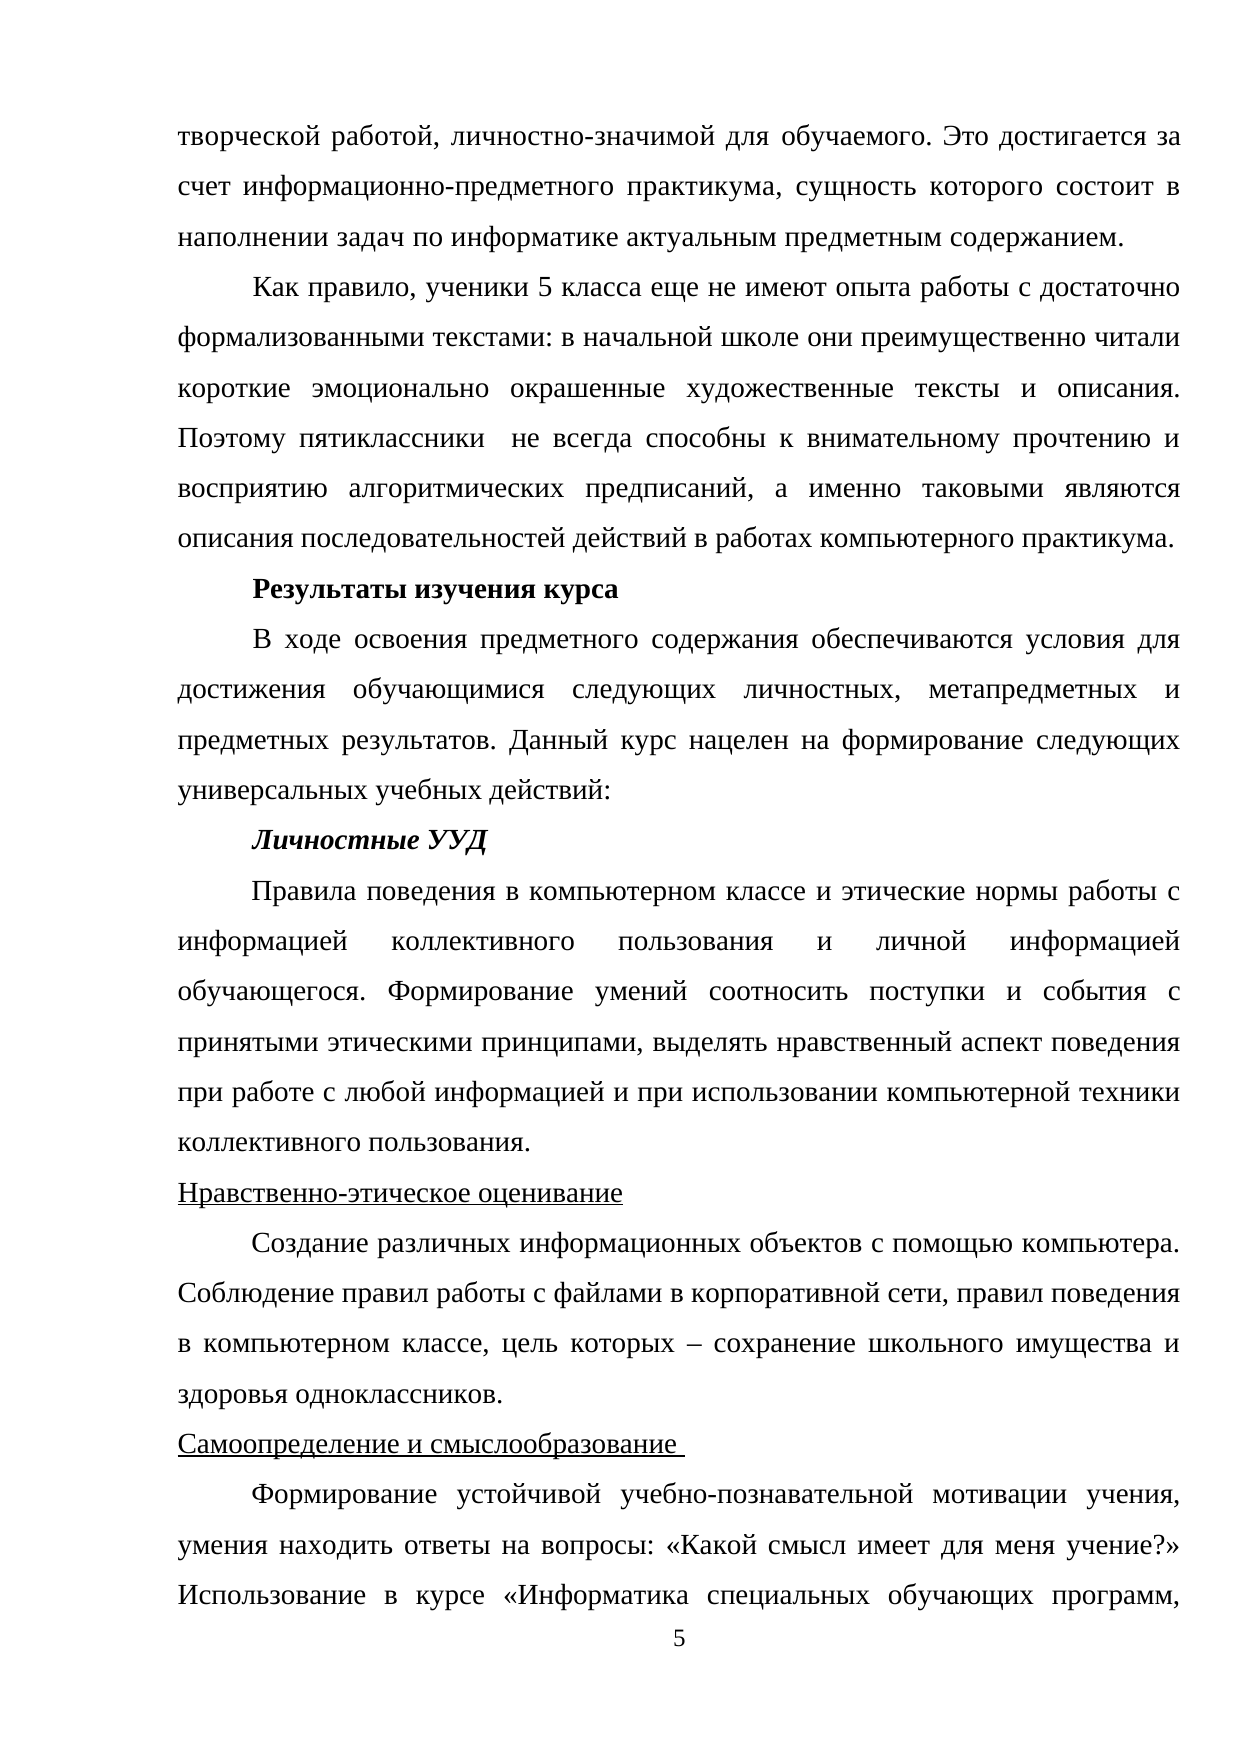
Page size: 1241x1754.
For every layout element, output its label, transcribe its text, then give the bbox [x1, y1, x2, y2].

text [177, 118, 1181, 252]
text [177, 1477, 1181, 1611]
text Правила поведения в компьютерном классе и этические нормы работы с информацией коллективного пользования и личной информацией обучающегося. Формирование умений соотносить поступки и события с принятыми этическими принципами, выделять нравственный аспект поведения при работе с любой информацией и при использовании компьютерной техники коллективного пользования. [177, 873, 1181, 1158]
text Нравственно-этическое оценивание [177, 1175, 1181, 1208]
list В ходе освоения предметного содержания обеспечиваются условия для достижения обучающимися следующих личностных, метапредметных и предметных результатов. Данный курс нацелен на формирование следующих универсальных учебных действий: [177, 621, 1181, 806]
text Личностные УУД [177, 822, 1181, 856]
text Как правило, ученики 5 класса еще не имеют опыта работы с достаточно формализованными текстами: в начальной школе они преимущественно читали короткие эмоционально окрашенные художественные тексты и описания. Поэтому пятиклассники не всегда способны к внимательному прочтению и восприятию алгоритмических предписаний, а именно таковыми являются описания последовательностей действий в работах компьютерного практикума. [177, 269, 1181, 554]
text Результаты изучения курса [177, 571, 1181, 604]
text Создание различных информационных объектов с помощью компьютера. Соблюдение правил работы с файлами в корпоративной сети, правил поведения в компьютерном классе, цель которых – сохранение школьного имущества и здоровья одноклассников. [177, 1225, 1181, 1409]
text Самоопределение и смыслообразование [177, 1426, 1181, 1460]
